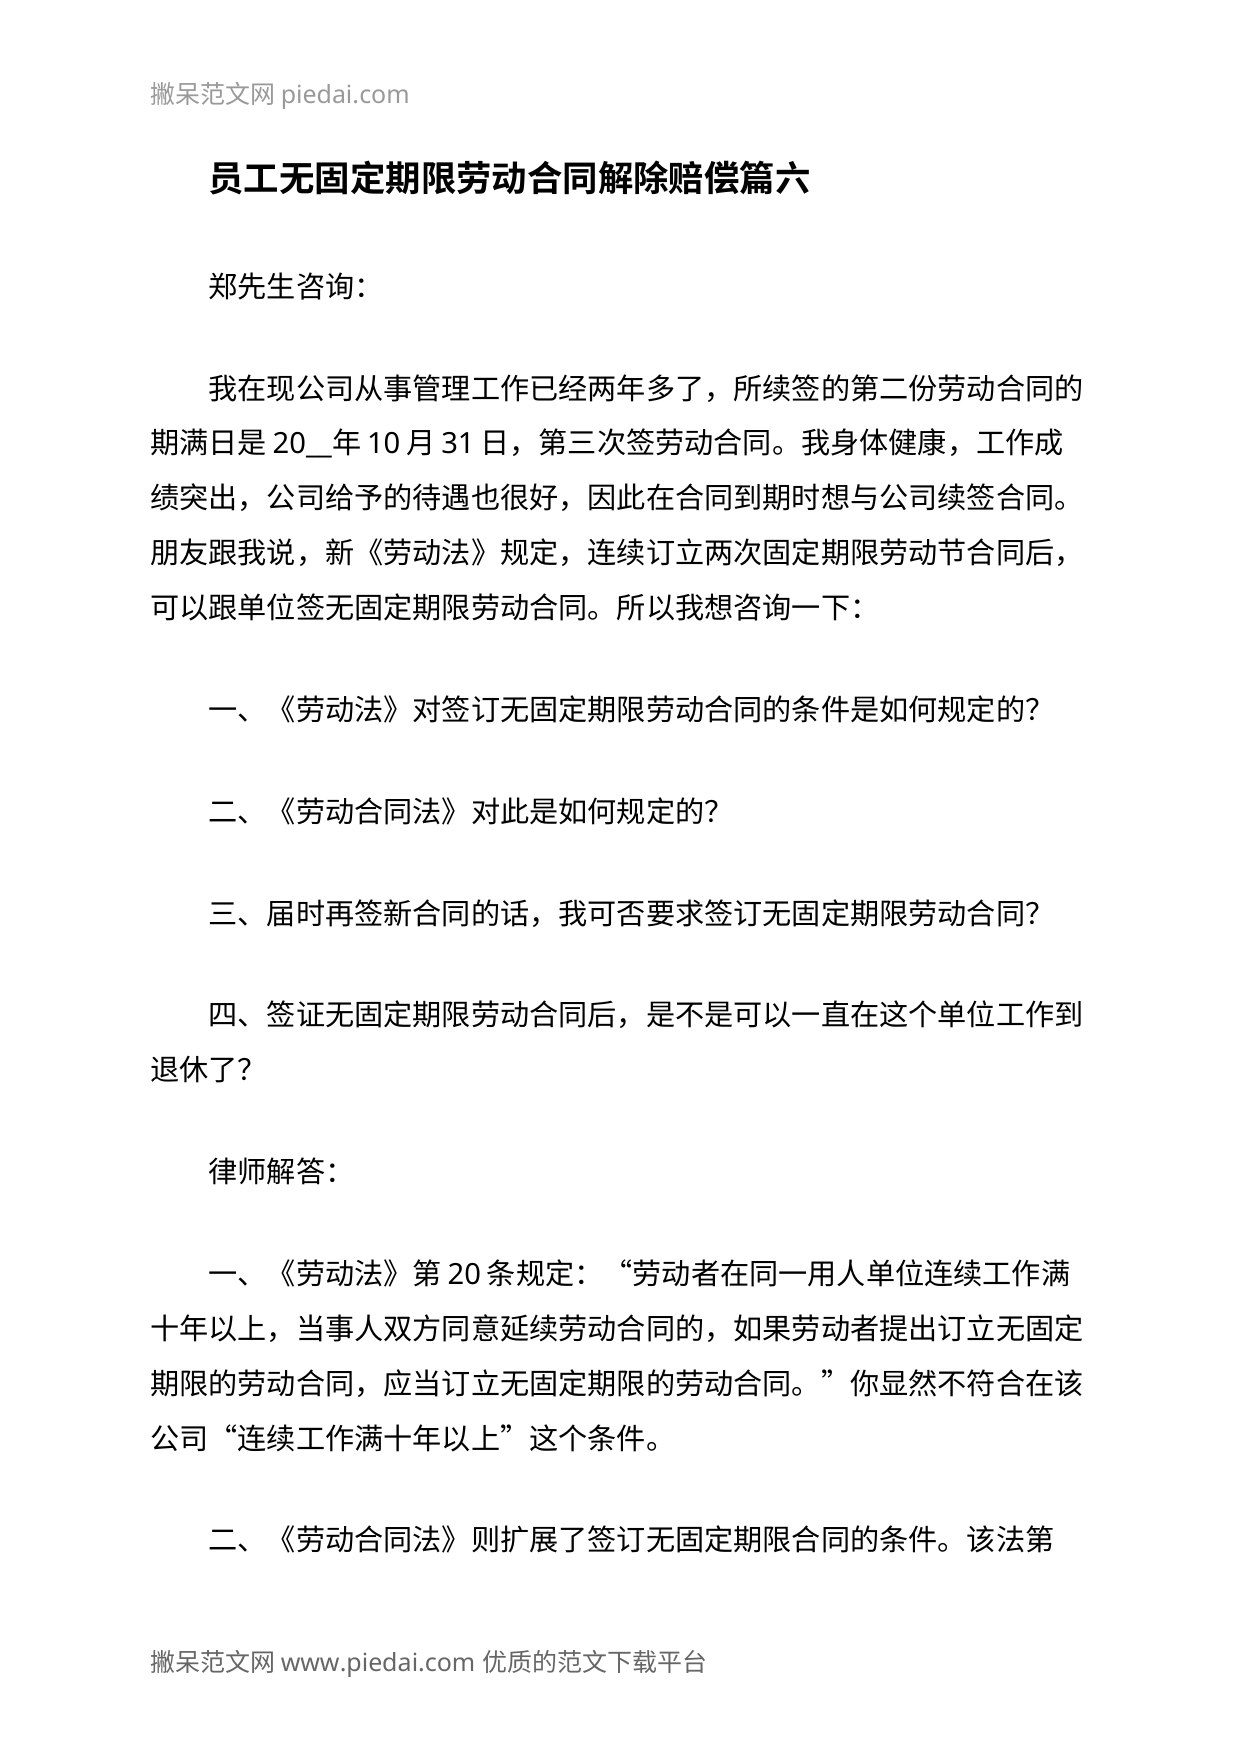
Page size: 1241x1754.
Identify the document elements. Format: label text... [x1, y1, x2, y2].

text 四、签证无固定期限劳动合同后，是不是可以一直在这个单位工作到退休了？ [150, 992, 1090, 1089]
text 员工无固定期限劳动合同解除赔偿篇六 [150, 150, 1090, 201]
text 郑先生咨询： [150, 263, 1090, 306]
text 三、届时再签新合同的话，我可否要求签订无固定期限劳动合同？ [150, 890, 1090, 932]
text 一、《劳动法》对签订无固定期限劳动合同的条件是如何规定的？ [150, 687, 1090, 729]
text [150, 1517, 1090, 1559]
text 律师解答： [150, 1149, 1090, 1191]
text 二、《劳动合同法》对此是如何规定的？ [150, 788, 1090, 831]
text 我在现公司从事管理工作已经两年多了，所续签的第二份劳动合同的期满日是20__年10月31日，第三次签劳动合同。我身体健康，工作成绩突出，公司给予的待遇也很好，因此在合同到期时想与公司续签合同。朋友跟我说，新《劳动法》规定，连续订立两次固定期限劳动节合同后，可以跟单位签无固定期限劳动合同。所以我想咨询一下： [150, 365, 1090, 627]
text 一、《劳动法》第20条规定：“劳动者在同一用人单位连续工作满十年以上，当事人双方同意延续劳动合同的，如果劳动者提出订立无固定期限的劳动合同，应当订立无固定期限的劳动合同。”你显然不符合在该公司“连续工作满十年以上”这个条件。 [150, 1250, 1090, 1457]
